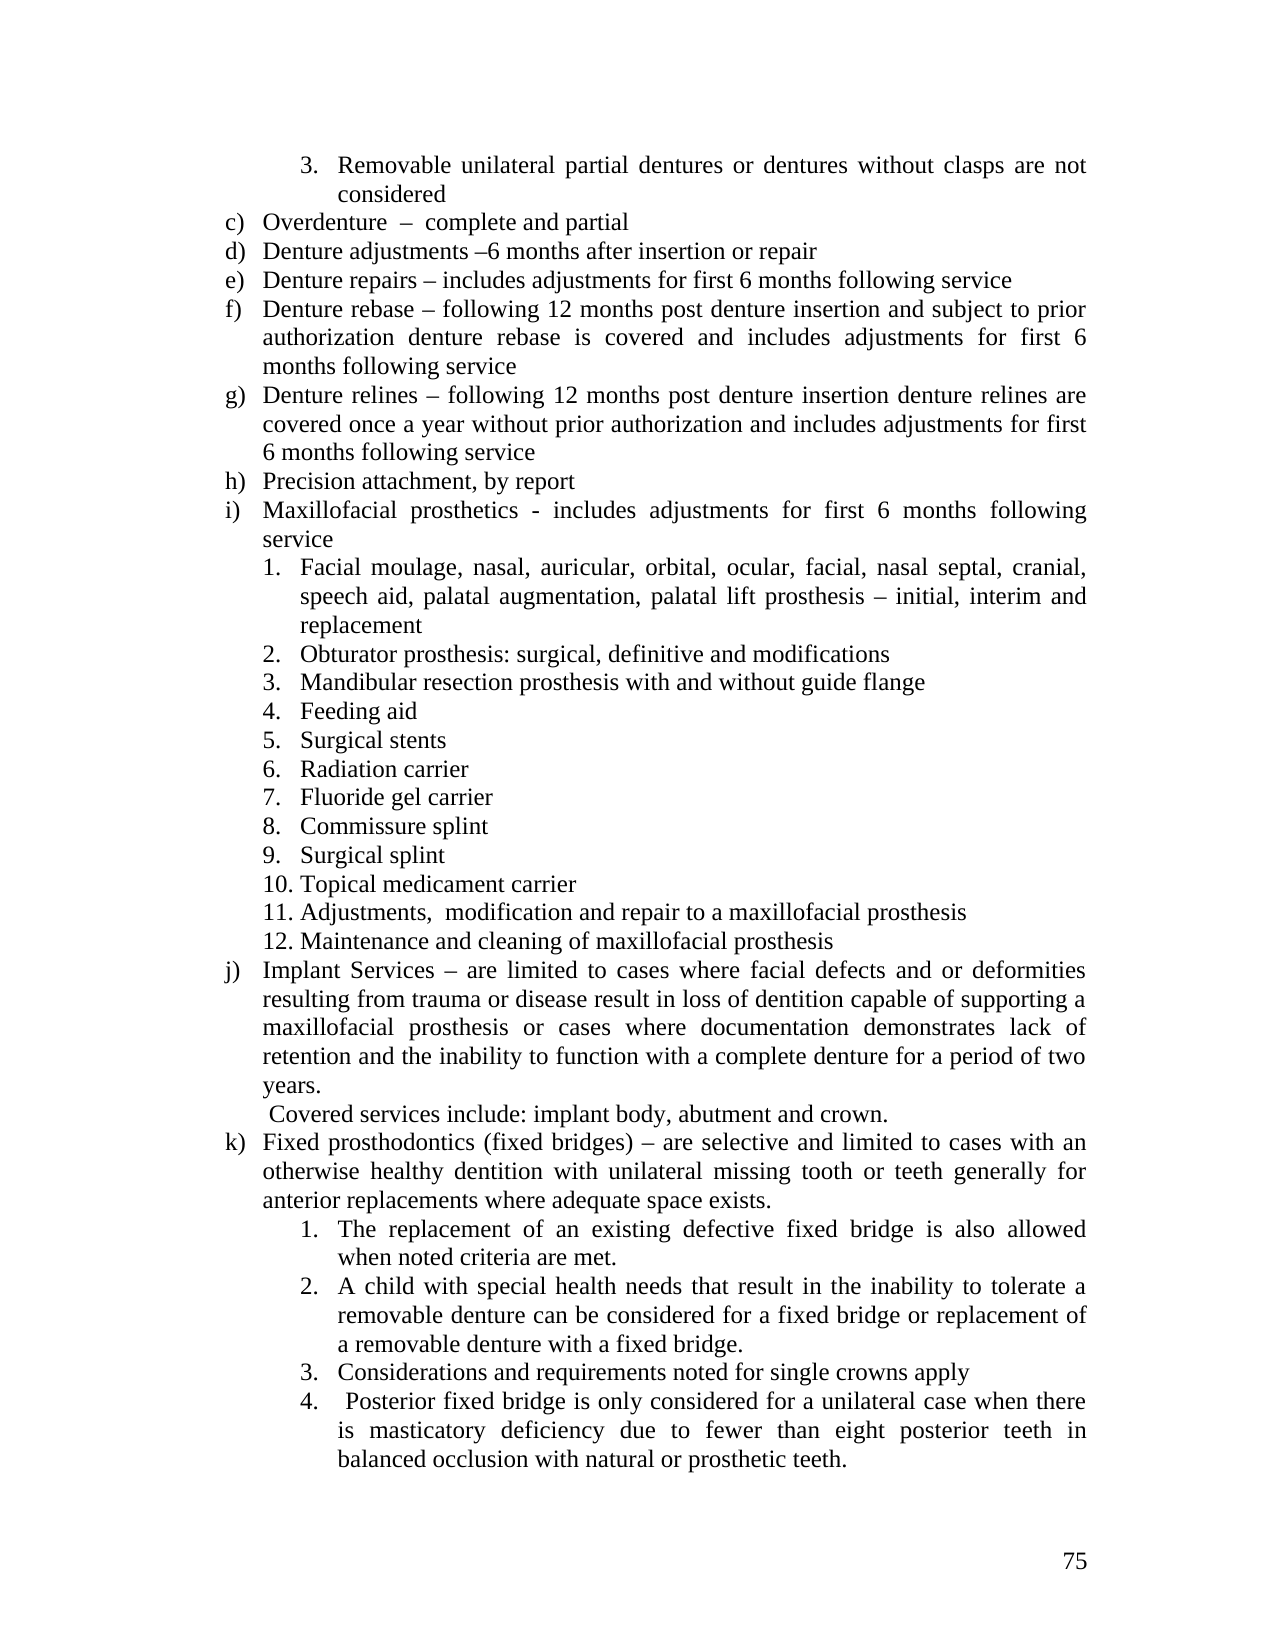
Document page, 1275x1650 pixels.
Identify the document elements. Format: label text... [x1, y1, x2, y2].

list Feeding aid [262, 696, 1087, 725]
list Radiation carrier [262, 754, 1087, 782]
list Surgical stents [262, 725, 1087, 754]
list A child with special health needs that result in the inability to tolerate a removable denture can be considered for a fixed bridge or replacement of a removable denture with a fixed bridge. [300, 1271, 1087, 1357]
list Denture relines – following 12 months post denture insertion denture relines are covered once a year without prior authorization and includes adjustments for first 6 months following service [225, 380, 1087, 466]
list Topical medicament carrier [262, 869, 1087, 897]
list Fluoride gel carrier [262, 782, 1087, 811]
list Denture repairs – includes adjustments for first 6 months following service [225, 265, 1087, 294]
list Fixed prosthodontics (fixed bridges) – are selective and limited to cases with an otherwise healthy dentition with unilateral missing tooth or teeth generally for anterior replacements where adequate space exists. [225, 1127, 1087, 1214]
list Surgical splint [262, 840, 1087, 869]
list Maxillofacial prosthetics - includes adjustments for first 6 months following service [225, 495, 1087, 552]
list Maintenance and cleaning of maxillofacial prosthesis [262, 926, 1087, 955]
list Posterior fixed bridge is only considered for a unilateral case when there is masticatory deficiency due to fewer than eight posterior teeth in balanced occlusion with natural or prosthetic teeth. [300, 1386, 1087, 1472]
list Implant Services – are limited to cases where facial defects and or deformities resulting from trauma or disease result in loss of dentition capable of supporting a maxillofacial prosthesis or cases where documentation demonstrates lack of retention and the inability to function with a complete denture for a period of two years. [225, 955, 1087, 1099]
list Facial moulage, nasal, auricular, orbital, ocular, facial, nasal septal, cranial, speech aid, palatal augmentation, palatal lift prosthesis – initial, interim and replacement [262, 552, 1087, 639]
list Denture rebase – following 12 months post denture insertion and subject to prior authorization denture rebase is covered and includes adjustments for first 6 months following service [225, 294, 1087, 380]
list Adjustments, modification and repair to a maxillofacial prosthesis [262, 897, 1087, 926]
list Mandibular resection prosthesis with and without guide flange [262, 667, 1087, 696]
list Denture adjustments –6 months after insertion or repair [225, 236, 1087, 265]
list The replacement of an existing defective fixed bridge is also allowed when noted criteria are met. [300, 1214, 1087, 1271]
list Commissure splint [262, 811, 1087, 840]
list Overdenture – complete and partial [225, 207, 1087, 236]
list Obturator prosthesis: surgical, definitive and modifications [262, 639, 1087, 667]
list Considerations and requirements noted for single crowns apply [300, 1357, 1087, 1386]
text Covered services include: implant body, abutment and crown. [262, 1099, 1087, 1127]
list Removable unilateral partial dentures or dentures without clasps are not considered [300, 150, 1087, 207]
list Precision attachment, by report [225, 466, 1087, 495]
